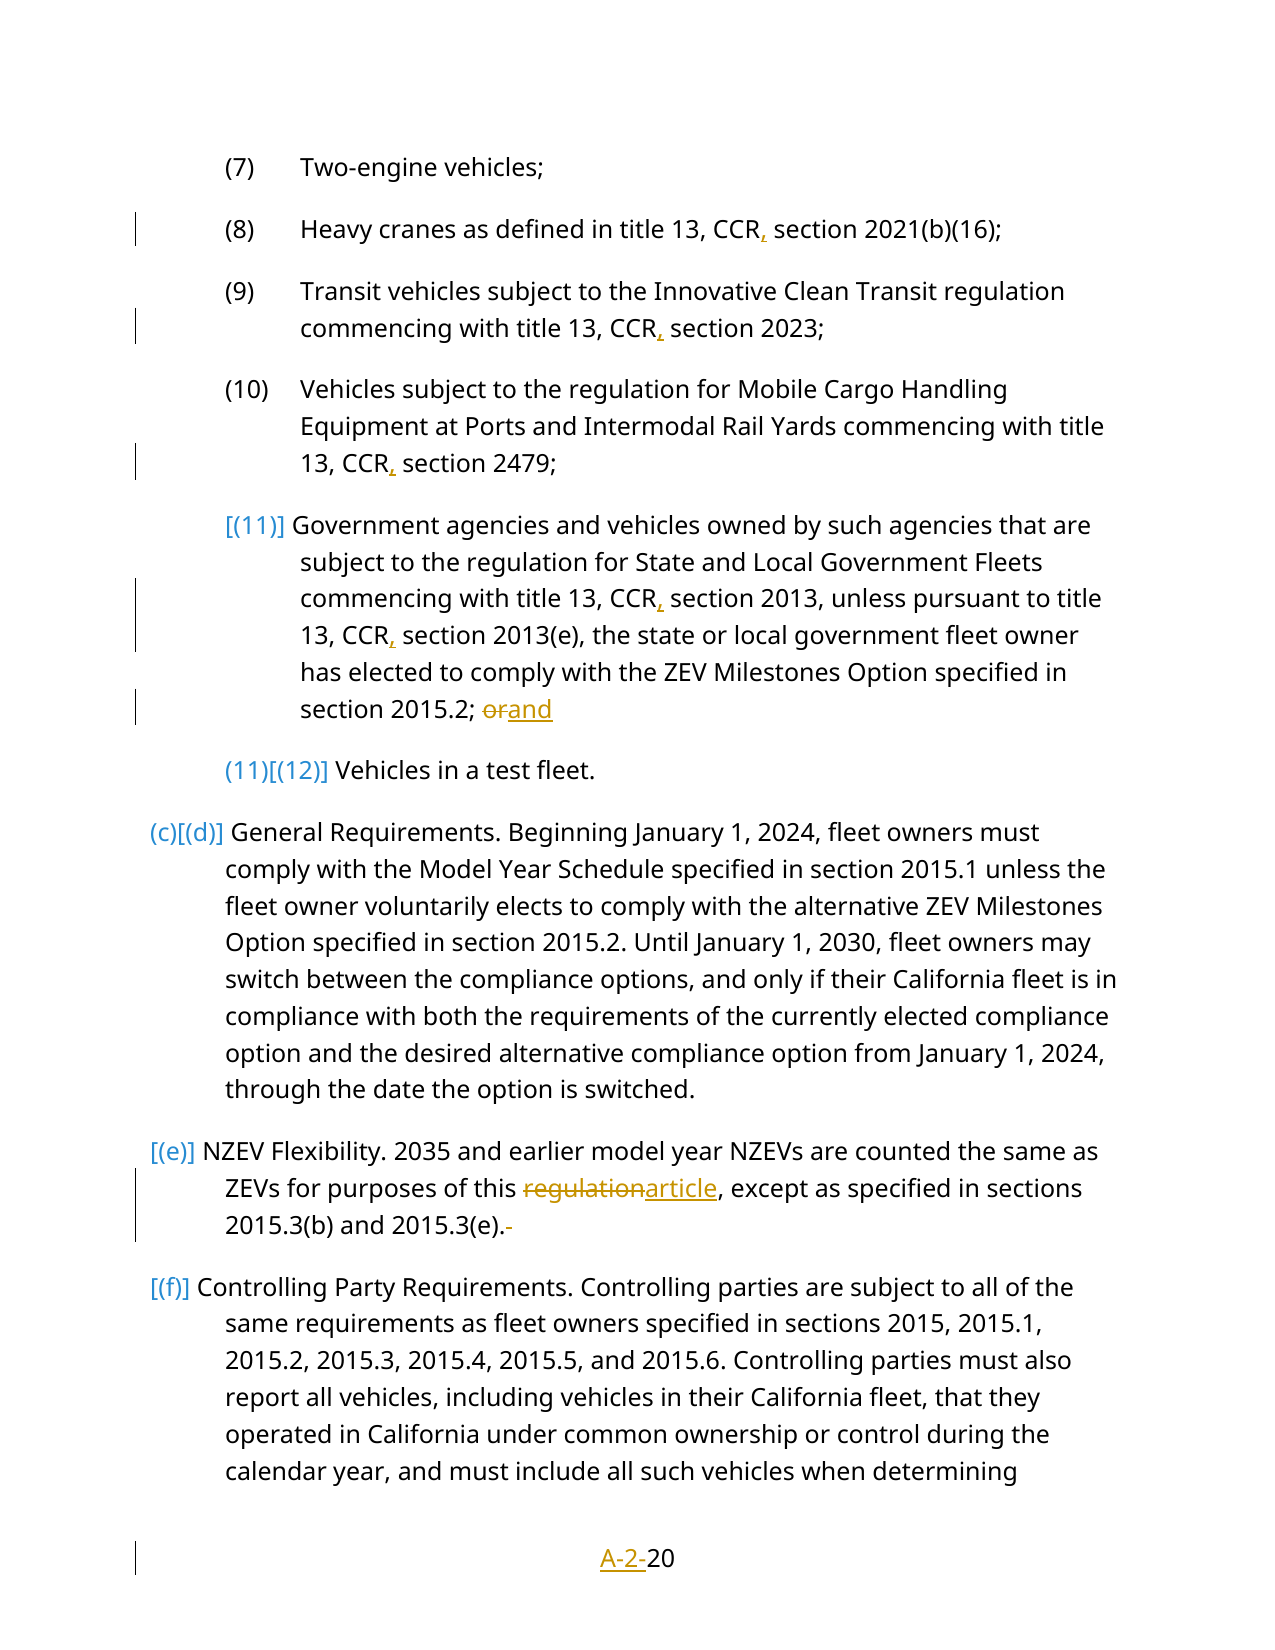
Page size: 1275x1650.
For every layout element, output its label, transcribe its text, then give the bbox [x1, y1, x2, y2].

subtitle Government agencies and vehicles owned by such agencies that are subject to the regulation for State and Local Government Fleets commencing with title 13, CCR section 2013, unless pursuant to title 13, CCR section 2013(e), the state or local government fleet owner has elected to comply with the ZEV Milestones Option specified in section 2015.2; [225, 507, 1125, 725]
subtitle Two-engine vehicles; [225, 150, 1125, 184]
subtitle Vehicles subject to the regulation for Mobile Cargo Handling Equipment at Ports and Intermodal Rail Yards commencing with title 13, CCR section 2479; [225, 372, 1125, 480]
subtitle Heavy cranes as defined in title 13, CCR section 2021(b)(16); [225, 212, 1125, 246]
subtitle NZEV Flexibility. 2035 and earlier model year NZEVs are counted the same as ZEVs for purposes of this , except as specified in sections 2015.3(b) and 2015.3(e). [150, 1134, 1125, 1242]
subtitle General Requirements. Beginning January 1, 2024, fleet owners must comply with the Model Year Schedule specified in section 2015.1 unless the fleet owner voluntarily elects to comply with the alternative ZEV Milestones Option specified in section 2015.2. Until January 1, 2030, fleet owners may switch between the compliance options, and only if their California fleet is in compliance with both the requirements of the currently elected compliance option and the desired alternative compliance option from January 1, 2024, through the date the option is switched. [150, 815, 1125, 1106]
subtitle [150, 1269, 1125, 1487]
subtitle Transit vehicles subject to the Innovative Clean Transit regulation commencing with title 13, CCR section 2023; [225, 273, 1125, 344]
subtitle Vehicles in a test fleet. [225, 753, 1125, 787]
